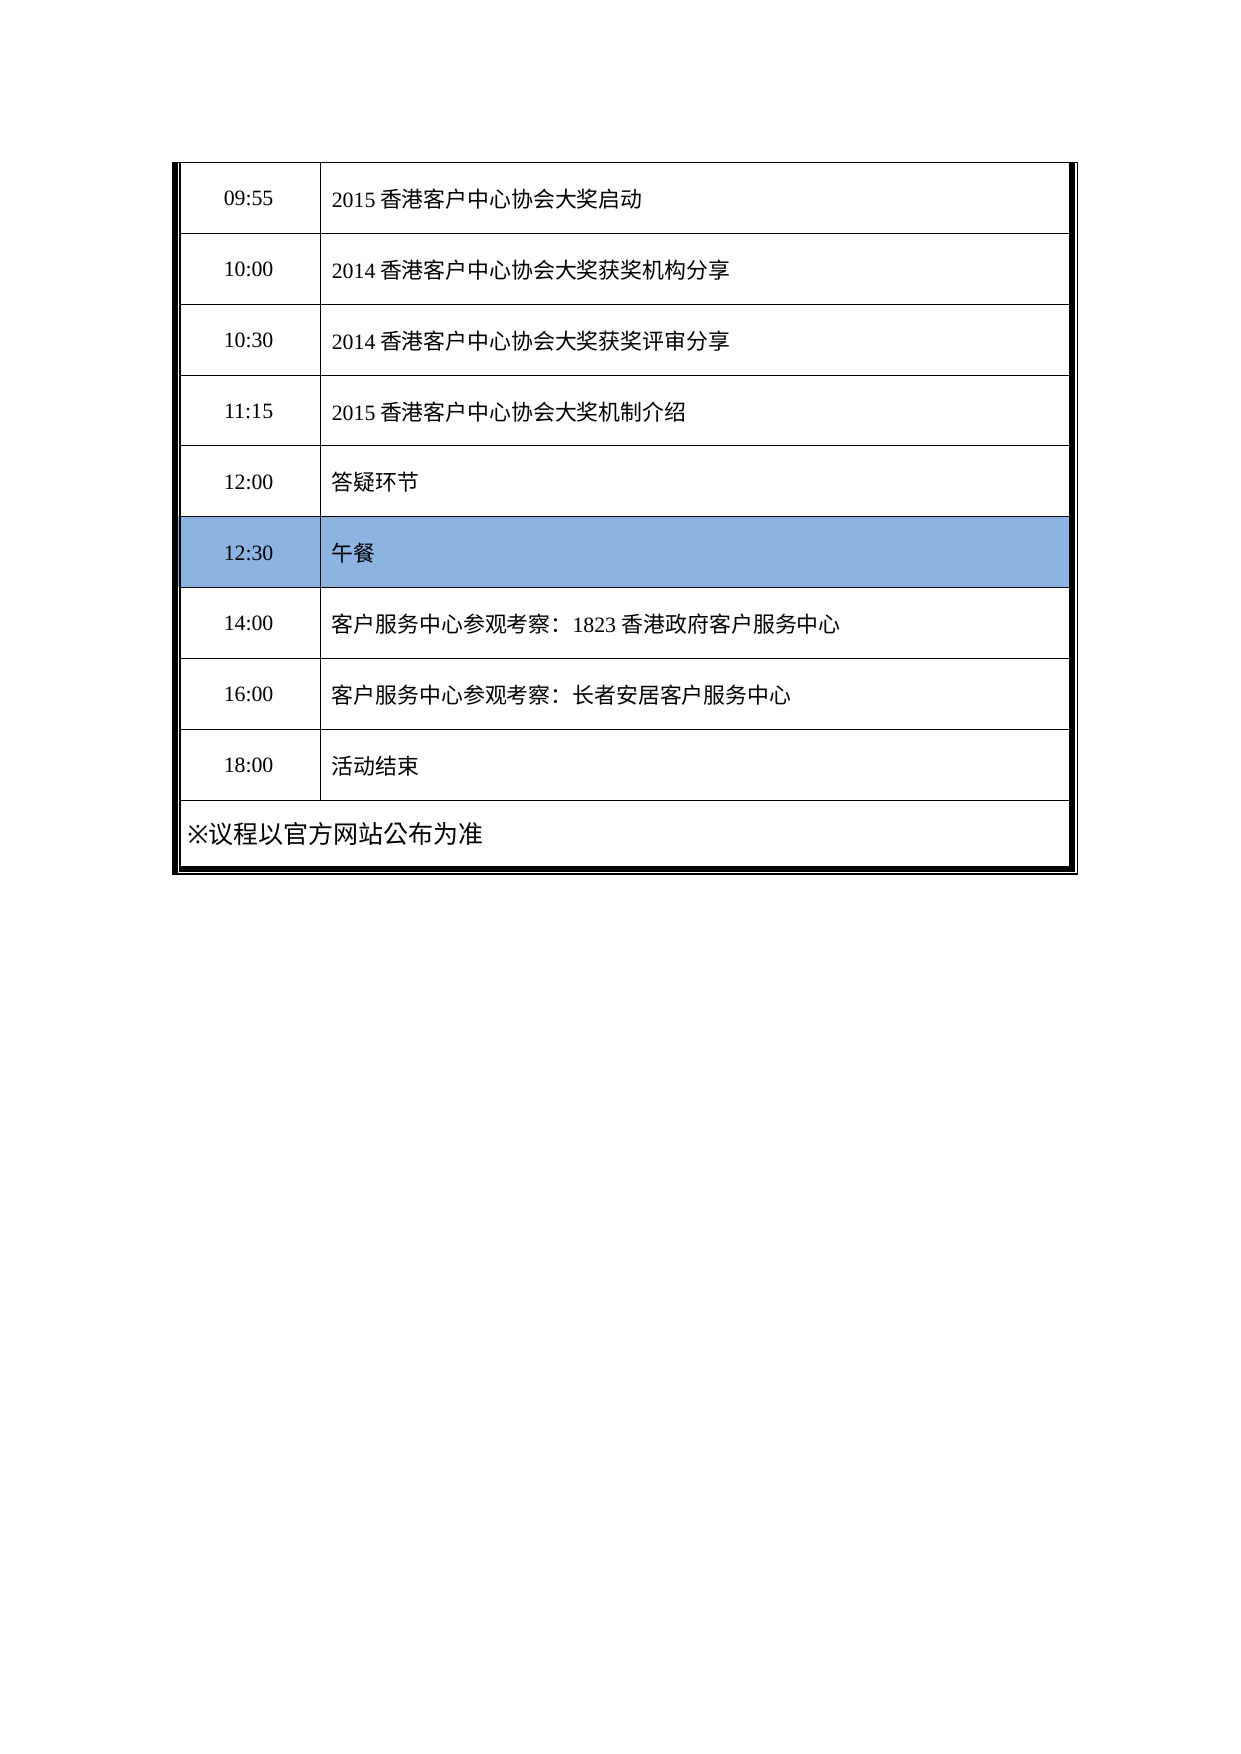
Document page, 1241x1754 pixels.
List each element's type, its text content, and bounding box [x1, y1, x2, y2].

table_cell ※议程以官方网站公布为准 [181, 801, 1069, 866]
table_cell 2015香港客户中心协会大奖机制介绍 [321, 376, 1069, 445]
table_cell 12:00 [181, 446, 320, 516]
table_cell 2014香港客户中心协会大奖获奖机构分享 [321, 234, 1069, 304]
table_cell 2015香港客户中心协会大奖启动 [321, 163, 1069, 233]
table_cell 09:55 [181, 163, 320, 233]
table_cell 客户服务中心参观考察：1823 香港政府客户服务中心 [321, 588, 1069, 658]
table_cell 答疑环节 [321, 446, 1069, 516]
table_cell 14:00 [181, 588, 320, 658]
table_cell 客户服务中心参观考察：长者安居客户服务中心 [321, 659, 1069, 729]
table_cell 2014香港客户中心协会大奖获奖评审分享 [321, 305, 1069, 374]
table_cell 18:00 [181, 730, 320, 799]
table_cell 10:00 [181, 234, 320, 304]
table_cell 10:30 [181, 305, 320, 374]
table_cell 16:00 [181, 659, 320, 729]
table_cell 11:15 [181, 376, 320, 445]
table_cell 活动结束 [321, 730, 1069, 799]
table_cell 12:30 [181, 517, 320, 587]
table_cell 午餐 [321, 517, 1069, 587]
